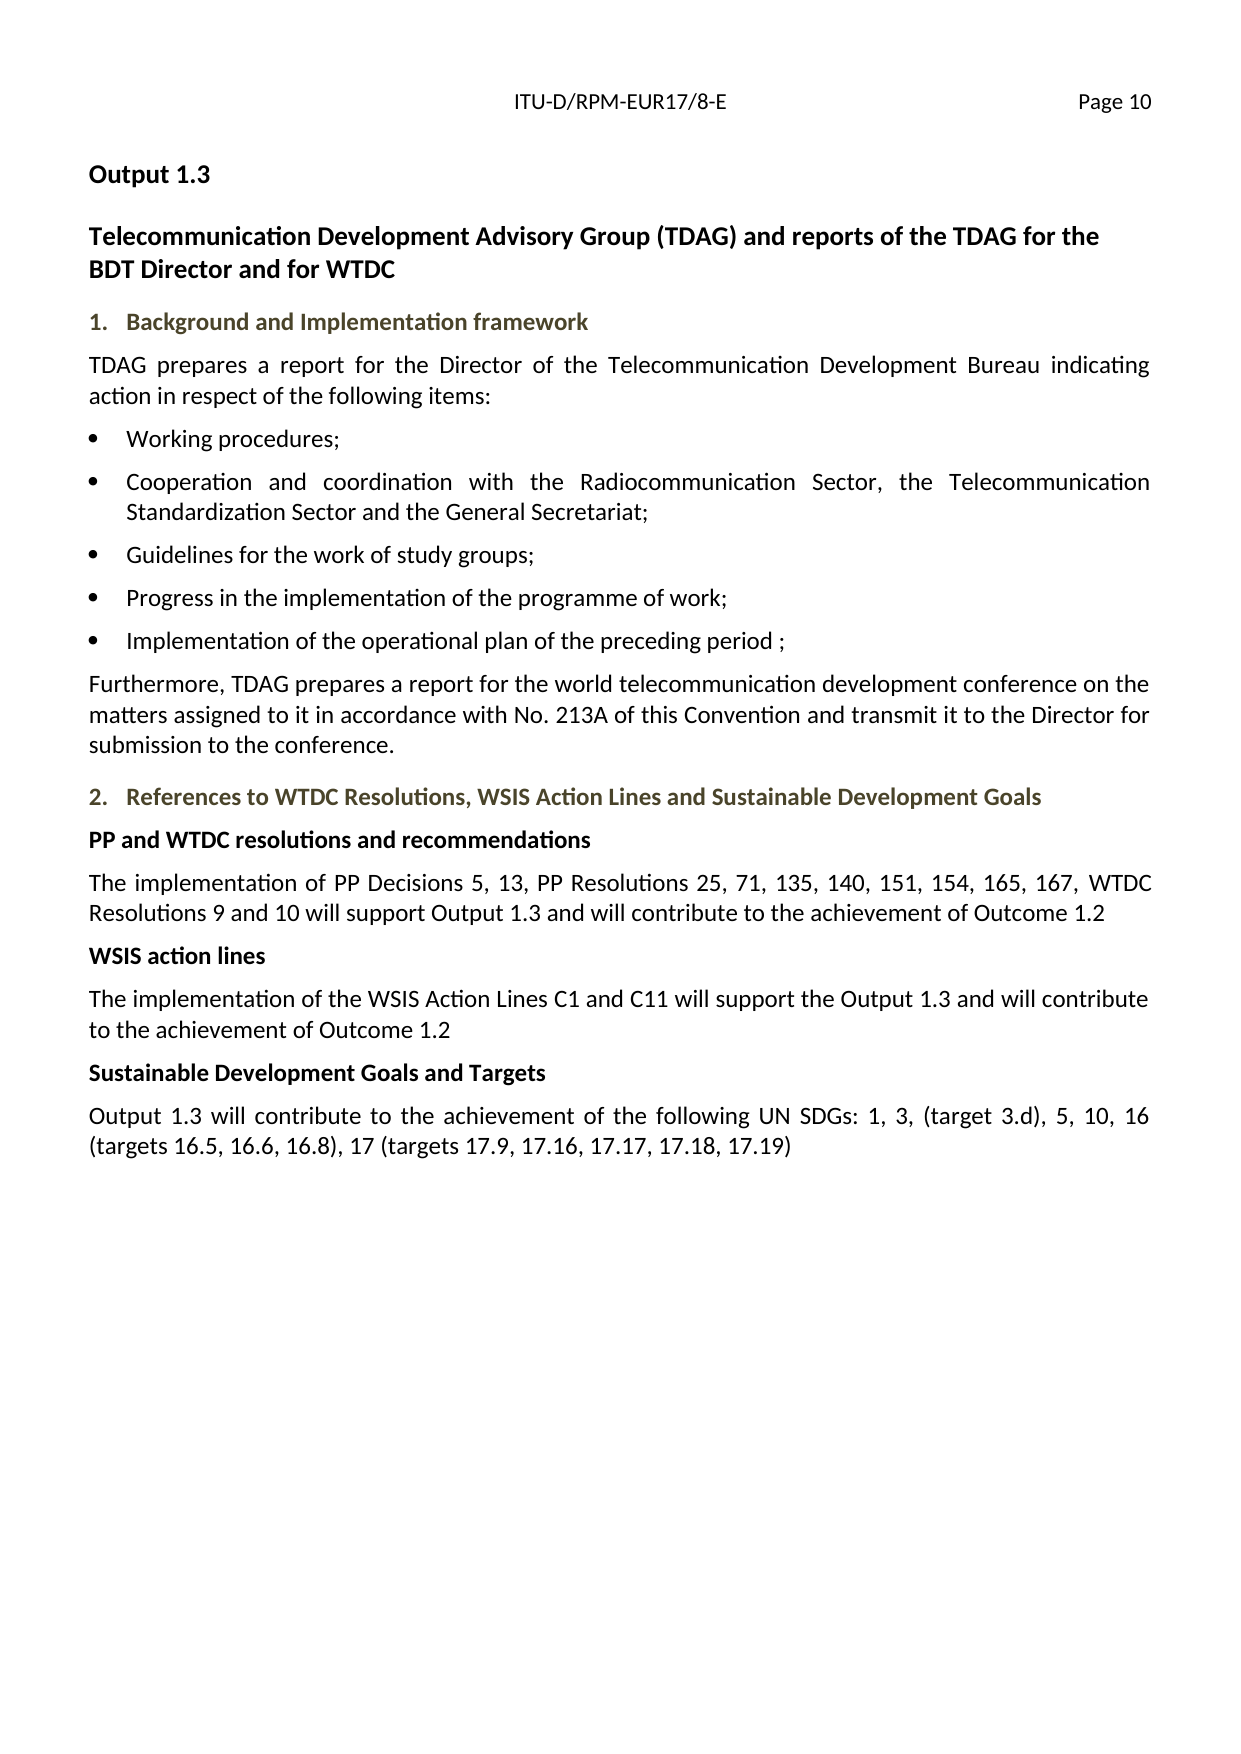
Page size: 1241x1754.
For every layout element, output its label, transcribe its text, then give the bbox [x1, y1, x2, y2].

subtitle Background and Implementation framework [89, 306, 1152, 337]
subtitle References to WTDC Resolutions, WSIS Action Lines and Sustainable Development Goals [89, 781, 1152, 811]
text The implementation of the WSIS Action Lines C1 and C11 will support the Output 1.3 and will contribute to the achievement of Outcome 1.2 [89, 983, 1152, 1044]
list Guidelines for the work of study groups; [89, 539, 1152, 570]
text Output 1.3 will contribute to the achievement of the following UN SDGs: 1, 3, (target 3.d), 5, 10, 16 (targets 16.5, 16.6, 16.8), 17 (targets 17.9, 17.16, 17.17, 17.18, 17.19) [89, 1100, 1152, 1161]
text PP and WTDC resolutions and recommendations [89, 824, 1152, 854]
text The implementation of PP Decisions 5, 13, PP Resolutions 25, 71, 135, 140, 151, 154, 165, 167, WTDC Resolutions 9 and 10 will support Output 1.3 and will contribute to the achievement of Outcome 1.2 [89, 867, 1152, 928]
text Sustainable Development Goals and Targets [89, 1057, 1152, 1087]
subtitle Telecommunication Development Advisory Group (TDAG) and reports of the TDAG for the BDT Director and for WTDC [89, 219, 1152, 285]
list Working procedures; [89, 423, 1152, 453]
list Progress in the implementation of the programme of work; [89, 582, 1152, 613]
subtitle Output 1.3 [89, 157, 1152, 190]
list Implementation of the operational plan of the preceding period ; [89, 625, 1152, 656]
text WSIS action lines [89, 940, 1152, 971]
text TDAG prepares a report for the Director of the Telecommunication Development Bureau indicating action in respect of the following items: [89, 349, 1152, 410]
text Furthermore, TDAG prepares a report for the world telecommunication development conference on the matters assigned to it in accordance with No. 213A of this Convention and transmit it to the Director for submission to the conference. [89, 668, 1152, 760]
list Cooperation and coordination with the Radiocommunication Sector, the Telecommunication Standardization Sector and the General Secretariat; [89, 466, 1152, 527]
